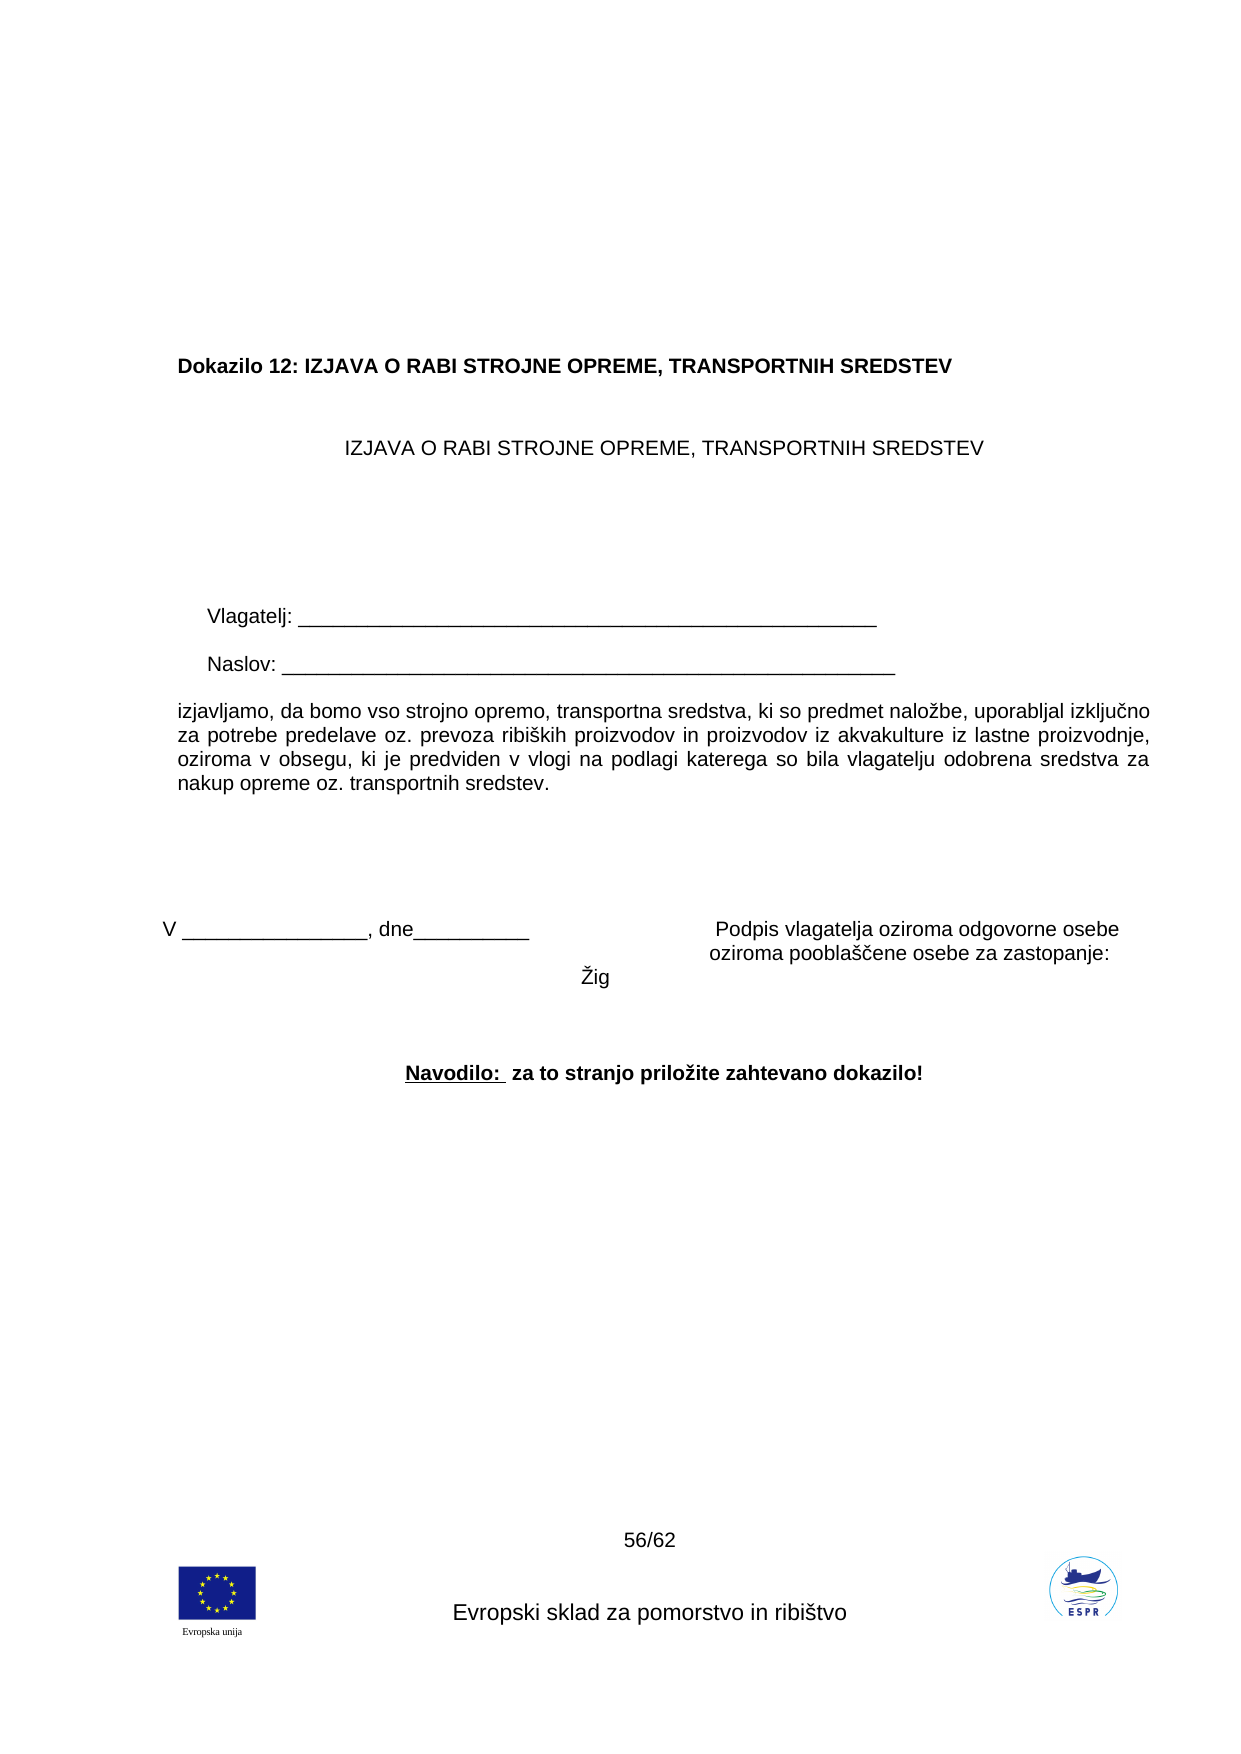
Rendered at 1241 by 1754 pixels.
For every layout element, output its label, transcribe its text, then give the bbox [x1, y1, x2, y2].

text IZJAVA O RABI STROJNE OPREME, TRANSPORTNIH SREDSTEV [177, 436, 1152, 460]
text Navodilo: za to stranjo priložite zahtevano dokazilo! [177, 1061, 1152, 1085]
text oziroma pooblaščene osebe za zastopanje: [177, 941, 1152, 965]
picture [1044, 1551, 1123, 1621]
text izjavljamo, da bomo vso strojno opremo, transportna sredstva, ki so predmet naložbe, uporabljal izključno za potrebe predelave oz. prevoza ribiških proizvodov in proizvodov iz akvakulture iz lastne proizvodnje, oziroma v obsegu, ki je predviden v vlogi na podlagi katerega so bila vlagatelju odobrena sredstva za nakup opreme oz. transportnih sredstev. [177, 699, 1152, 795]
text V ________________, dne__________ Podpis vlagatelja oziroma odgovorne osebe [162, 917, 1152, 941]
text Žig [177, 965, 1152, 989]
text Naslov: _____________________________________________________ [207, 651, 1152, 675]
text Vlagatelj: __________________________________________________ [207, 603, 1152, 627]
picture [177, 1565, 257, 1621]
text Dokazilo 12: IZJAVA O RABI STROJNE OPREME, TRANSPORTNIH SREDSTEV [177, 354, 1152, 378]
